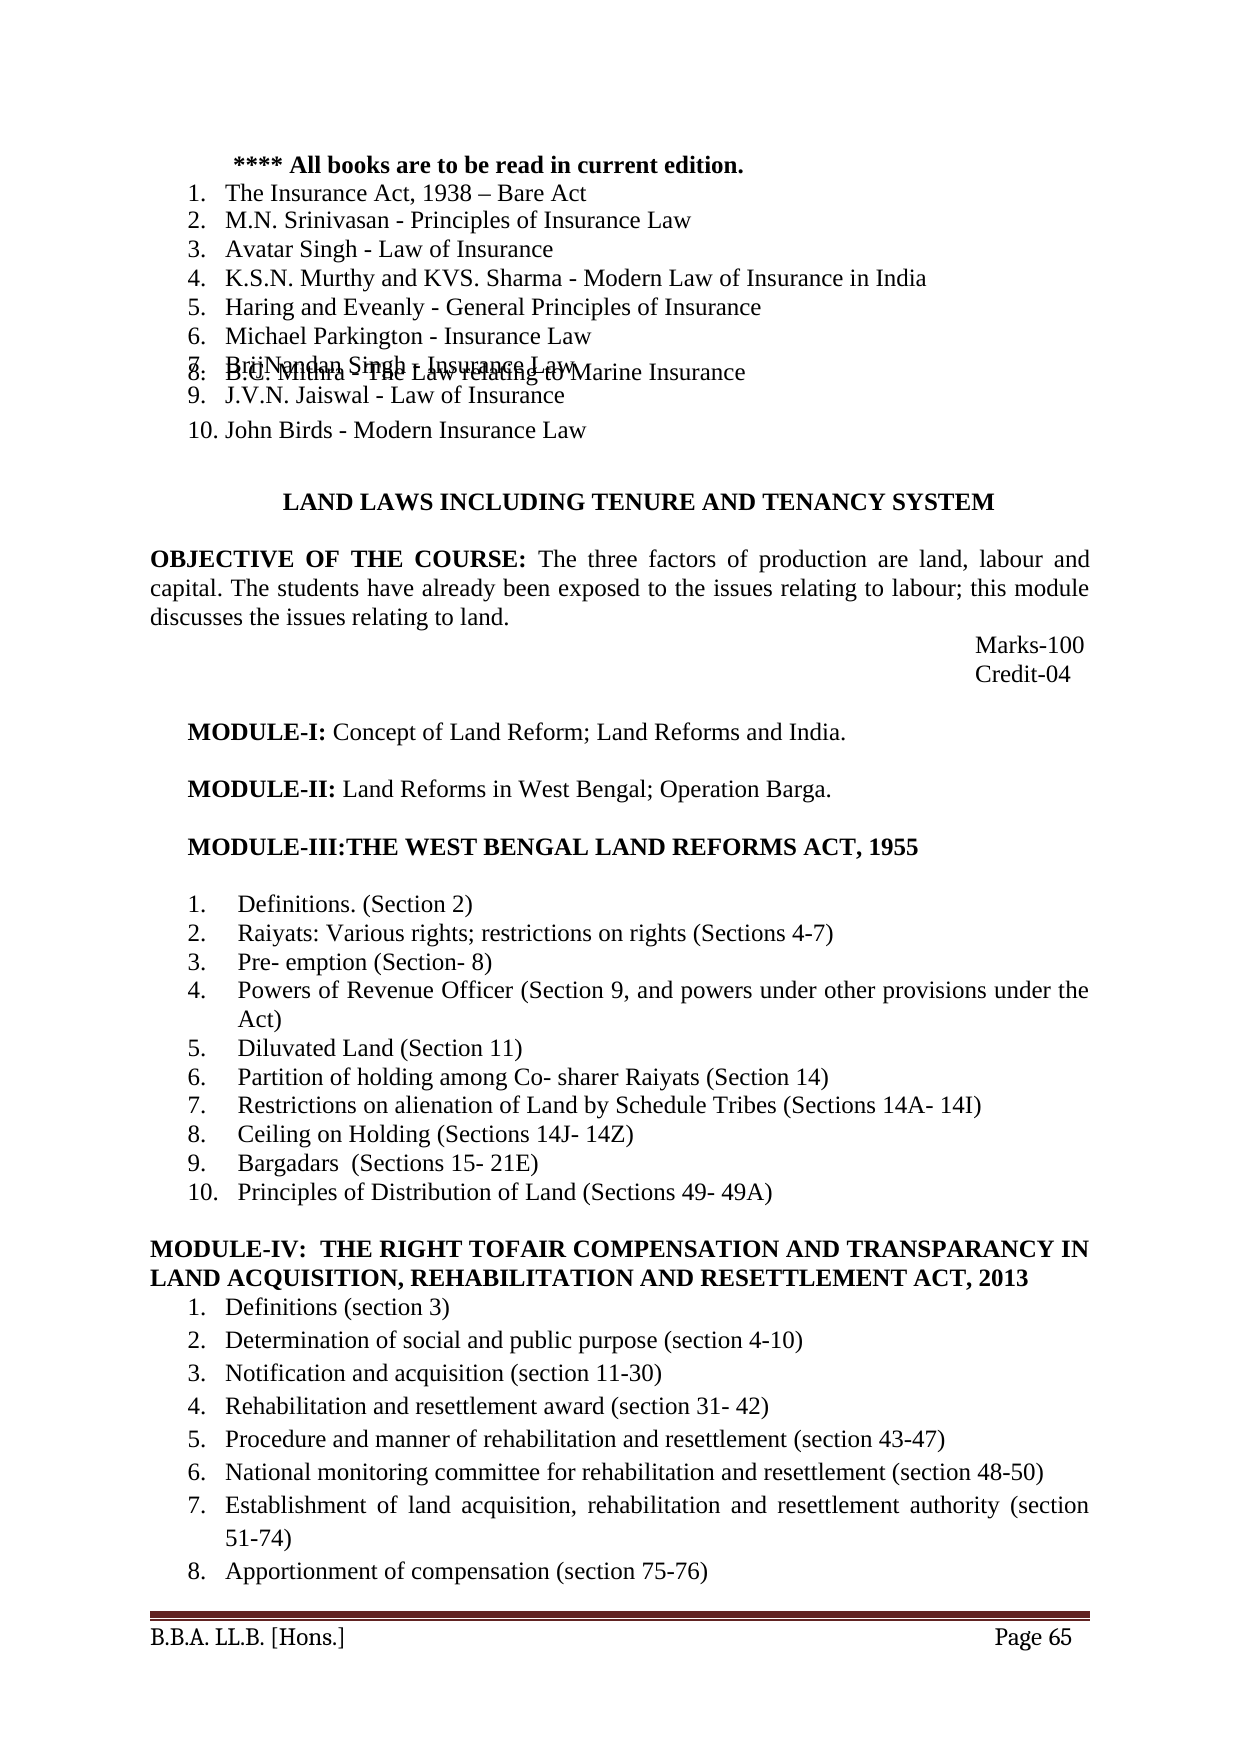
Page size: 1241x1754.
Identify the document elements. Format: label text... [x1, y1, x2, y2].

list Pre- emption (Section- 8) [187, 947, 1090, 976]
list Principles of Distribution of Land (Sections 49- 49A) [187, 1177, 1090, 1206]
list The Insurance Act, 1938 – Bare Act [187, 179, 1053, 207]
list Determination of social and public purpose (section 4-10) [187, 1325, 1090, 1354]
list Powers of Revenue Officer (Section 9, and powers under other provisions under the Act) [187, 976, 1090, 1033]
list Restrictions on alienation of Land by Schedule Tribes (Sections 14A- 14I) [187, 1091, 1090, 1119]
list Rehabilitation and resettlement award (section 31- 42) [187, 1391, 1090, 1420]
list Definitions (section 3) [187, 1292, 1090, 1321]
text MODULE-III:THE WEST BENGAL LAND REFORMS ACT, 1955 [187, 832, 1090, 889]
text MODULE-IV: THE RIGHT TOFAIR COMPENSATION AND TRANSPARANCY IN LAND ACQUISITION, REHABILITATION AND RESETTLEMENT ACT, 2013 [150, 1234, 1090, 1292]
list M.N. Srinivasan - Principles of Insurance Law [187, 207, 1053, 234]
text **** All books are to be read in current edition. [233, 150, 1090, 179]
list Ceiling on Holding (Sections 14J- 14Z) [187, 1119, 1090, 1148]
list Bargadars (Sections 15- 21E) [187, 1148, 1090, 1177]
text LAND LAWS INCLUDING TENURE AND TENANCY SYSTEM [150, 487, 1090, 516]
list Michael Parkington - Insurance Law [187, 321, 1090, 350]
list Diluvated Land (Section 11) [187, 1033, 1090, 1062]
list National monitoring committee for rehabilitation and resettlement (section 48-50) [187, 1457, 1090, 1486]
list K.S.N. Murthy and KVS. Sharma - Modern Law of Insurance in India [187, 264, 1053, 292]
list BrijNandan Singh - Insurance Law [187, 351, 1053, 379]
list Avatar Singh - Law of Insurance [187, 234, 1090, 263]
list Haring and Eveanly - General Principles of Insurance [187, 292, 1090, 321]
list Procedure and manner of rehabilitation and resettlement (section 43-47) [187, 1424, 1090, 1453]
list Raiyats: Various rights; restrictions on rights (Sections 4-7) [187, 918, 1090, 947]
text OBJECTIVE OF THE COURSE: The three factors of production are land, labour and capital. The students have already been exposed to the issues relating to labour; this module discusses the issues relating to land. [150, 544, 1090, 631]
text Marks-100 [900, 631, 1090, 659]
text MODULE-I: Concept of Land Reform; Land Reforms and India. [187, 717, 1090, 746]
text Credit-04 [375, 659, 1090, 688]
list Establishment of land acquisition, rehabilitation and resettlement authority (section 51-74) [187, 1490, 1090, 1552]
list Notification and acquisition (section 11-30) [187, 1358, 1090, 1387]
list Apportionment of compensation (section 75-76) [187, 1556, 1090, 1585]
text MODULE-II: Land Reforms in West Bengal; Operation Barga. [187, 774, 1090, 803]
list Partition of holding among Co- sharer Raiyats (Section 14) [187, 1062, 1090, 1091]
list John Birds - Modern Insurance Law [187, 415, 1090, 444]
list Definitions. (Section 2) [187, 889, 1090, 918]
list J.V.N. Jaiswal - Law of Insurance [187, 380, 1090, 409]
